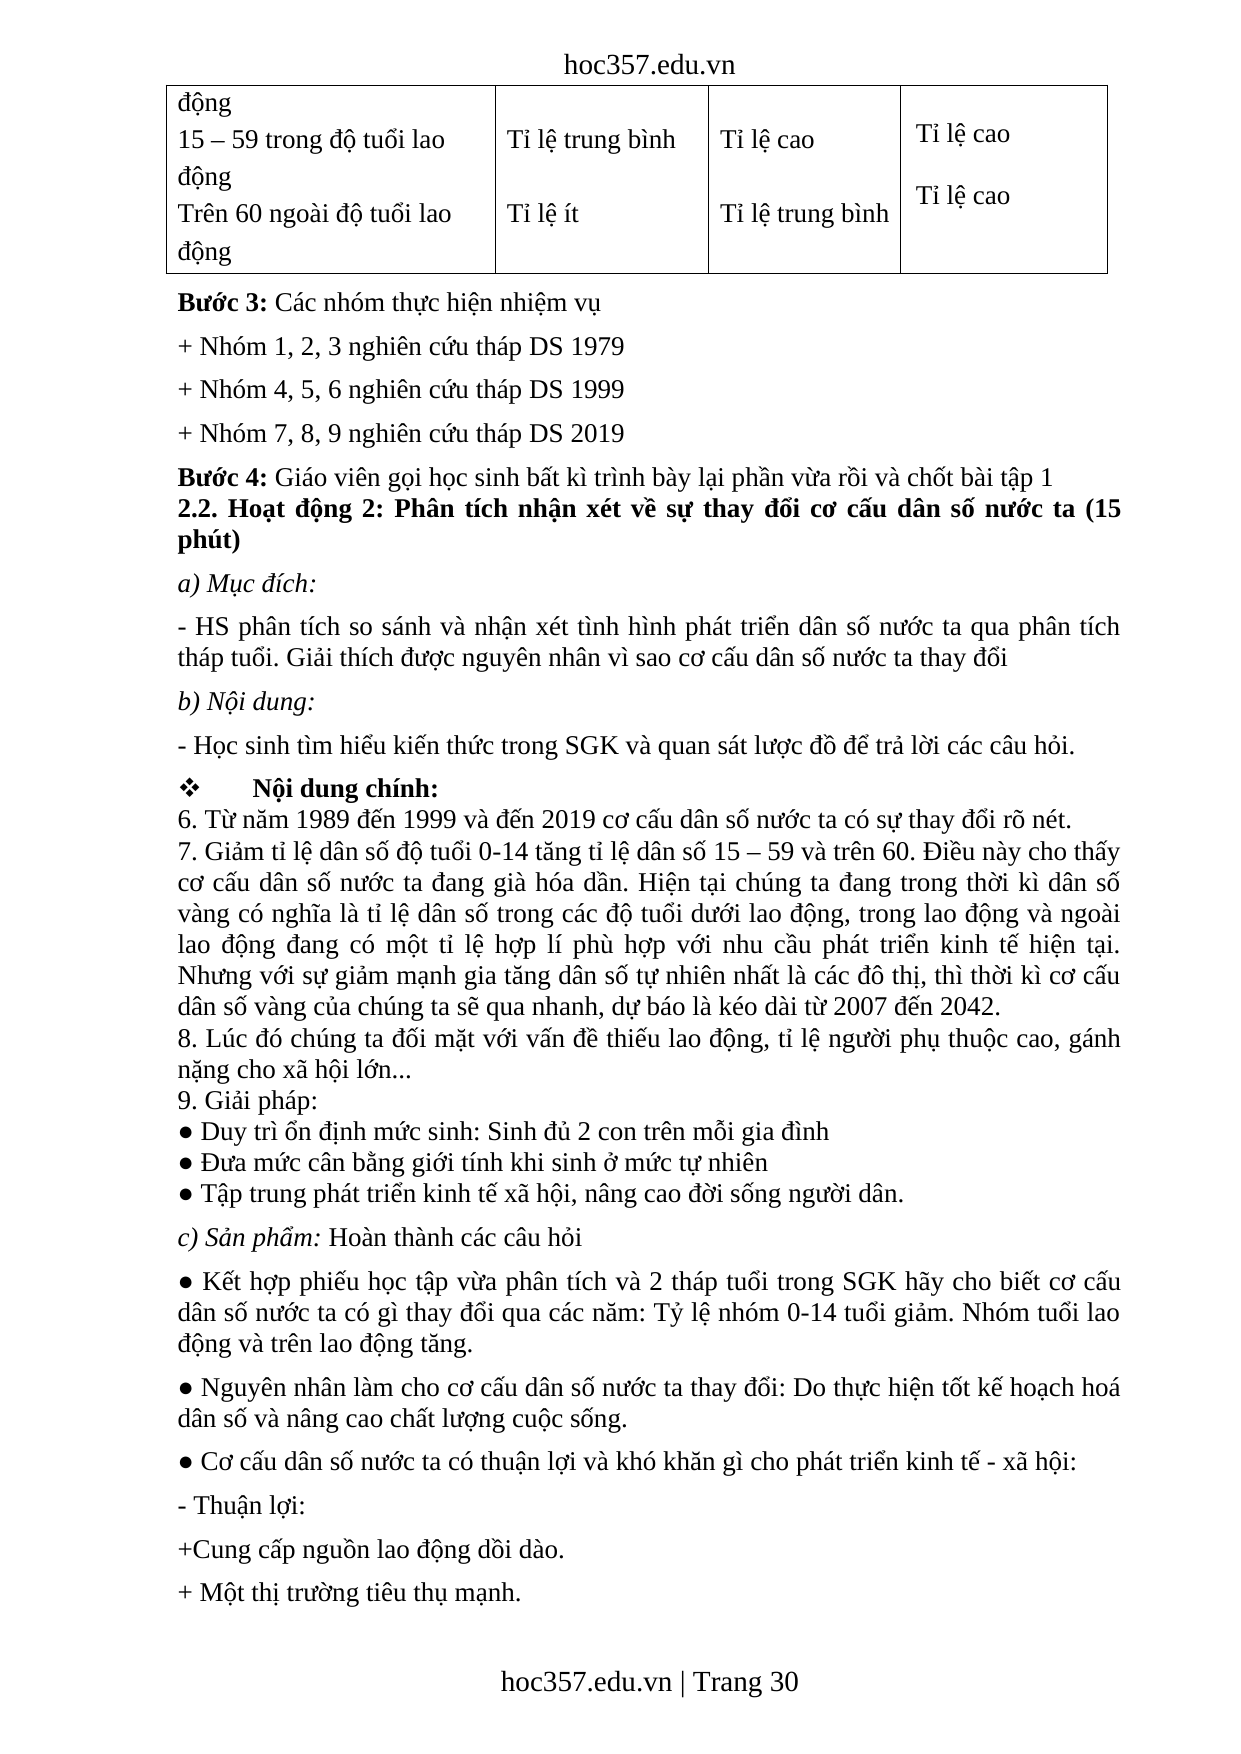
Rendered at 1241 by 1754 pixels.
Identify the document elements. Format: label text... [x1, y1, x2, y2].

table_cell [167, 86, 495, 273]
text Bước 3: Các nhóm thực hiện nhiệm vụ [177, 286, 1122, 317]
text - HS phân tích so sánh và nhận xét tình hình phát triển dân số nước ta qua phân tích tháp tuổi. Giải thích được nguyên nhân vì sao cơ cấu dân số nước ta thay đổi [177, 610, 1122, 673]
list 6. Từ năm 1989 đến 1999 và đến 2019 cơ cấu dân số nước ta có sự thay đổi rõ nét. [177, 804, 1122, 835]
text + Nhóm 1, 2, 3 nghiên cứu tháp DS 1979 [177, 330, 1122, 361]
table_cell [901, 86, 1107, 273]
list Nội dung chính: [177, 772, 1122, 804]
text + Nhóm 4, 5, 6 nghiên cứu tháp DS 1999 [177, 373, 1122, 404]
list 7. Giảm tỉ lệ dân số độ tuổi 0-14 tăng tỉ lệ dân số 15 – 59 và trên 60. Điều này cho thấy cơ cấu dân số nước ta đang già hóa dần. Hiện tại chúng ta đang trong thời kì dân số vàng có nghĩa là tỉ lệ dân số trong các độ tuổi dưới lao động, trong lao động và ngoài lao động đang có một tỉ lệ hợp lí phù hợp với nhu cầu phát triển kinh tế hiện tại. Nhưng với sự giảm mạnh gia tăng dân số tự nhiên nhất là các đô thị, thì thời kì cơ cấu dân số vàng của chúng ta sẽ qua nhanh, dự báo là kéo dài từ 2007 đến 2042. [177, 835, 1122, 1022]
text + Nhóm 7, 8, 9 nghiên cứu tháp DS 2019 [177, 417, 1122, 448]
text +Cung cấp nguồn lao động dồi dào. [177, 1533, 1122, 1564]
list ● Tập trung phát triển kinh tế xã hội, nâng cao đời sống người dân. [177, 1177, 1122, 1208]
list ● Duy trì ổn định mức sinh: Sinh đủ 2 con trên mỗi gia đình [177, 1115, 1122, 1146]
text - Học sinh tìm hiểu kiến thức trong SGK và quan sát lược đồ để trả lời các câu hỏi. [177, 729, 1122, 760]
text a) Mục đích: [177, 567, 1122, 598]
text c) Sản phẩm: Hoàn thành các câu hỏi [177, 1221, 1122, 1252]
text Bước 4: Giáo viên gọi học sinh bất kì trình bày lại phần vừa rồi và chốt bài tập 1 [177, 461, 1122, 492]
list 9. Giải pháp: [177, 1084, 1122, 1115]
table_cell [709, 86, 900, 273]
list 8. Lúc đó chúng ta đối mặt với vấn đề thiếu lao động, tỉ lệ người phụ thuộc cao, gánh nặng cho xã hội lớn... [177, 1022, 1122, 1084]
text b) Nội dung: [177, 685, 1122, 716]
text 2.2. Hoạt động 2: Phân tích nhận xét về sự thay đổi cơ cấu dân số nước ta (15 phút) [177, 492, 1122, 554]
text - Thuận lợi: [177, 1489, 1122, 1520]
text ● Kết hợp phiếu học tập vừa phân tích và 2 tháp tuổi trong SGK hãy cho biết cơ cấu dân số nước ta có gì thay đổi qua các năm: Tỷ lệ nhóm 0-14 tuổi giảm. Nhóm tuổi lao động và trên lao động tăng. [177, 1265, 1122, 1358]
text + Một thị trường tiêu thụ mạnh. [177, 1576, 1122, 1607]
text ● Cơ cấu dân số nước ta có thuận lợi và khó khăn gì cho phát triển kinh tế - xã hội: [177, 1445, 1122, 1477]
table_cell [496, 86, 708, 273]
text ● Nguyên nhân làm cho cơ cấu dân số nước ta thay đổi: Do thực hiện tốt kế hoạch hoá dân số và nâng cao chất lượng cuộc sống. [177, 1371, 1122, 1433]
list ● Đưa mức cân bằng giới tính khi sinh ở mức tự nhiên [177, 1146, 1122, 1177]
